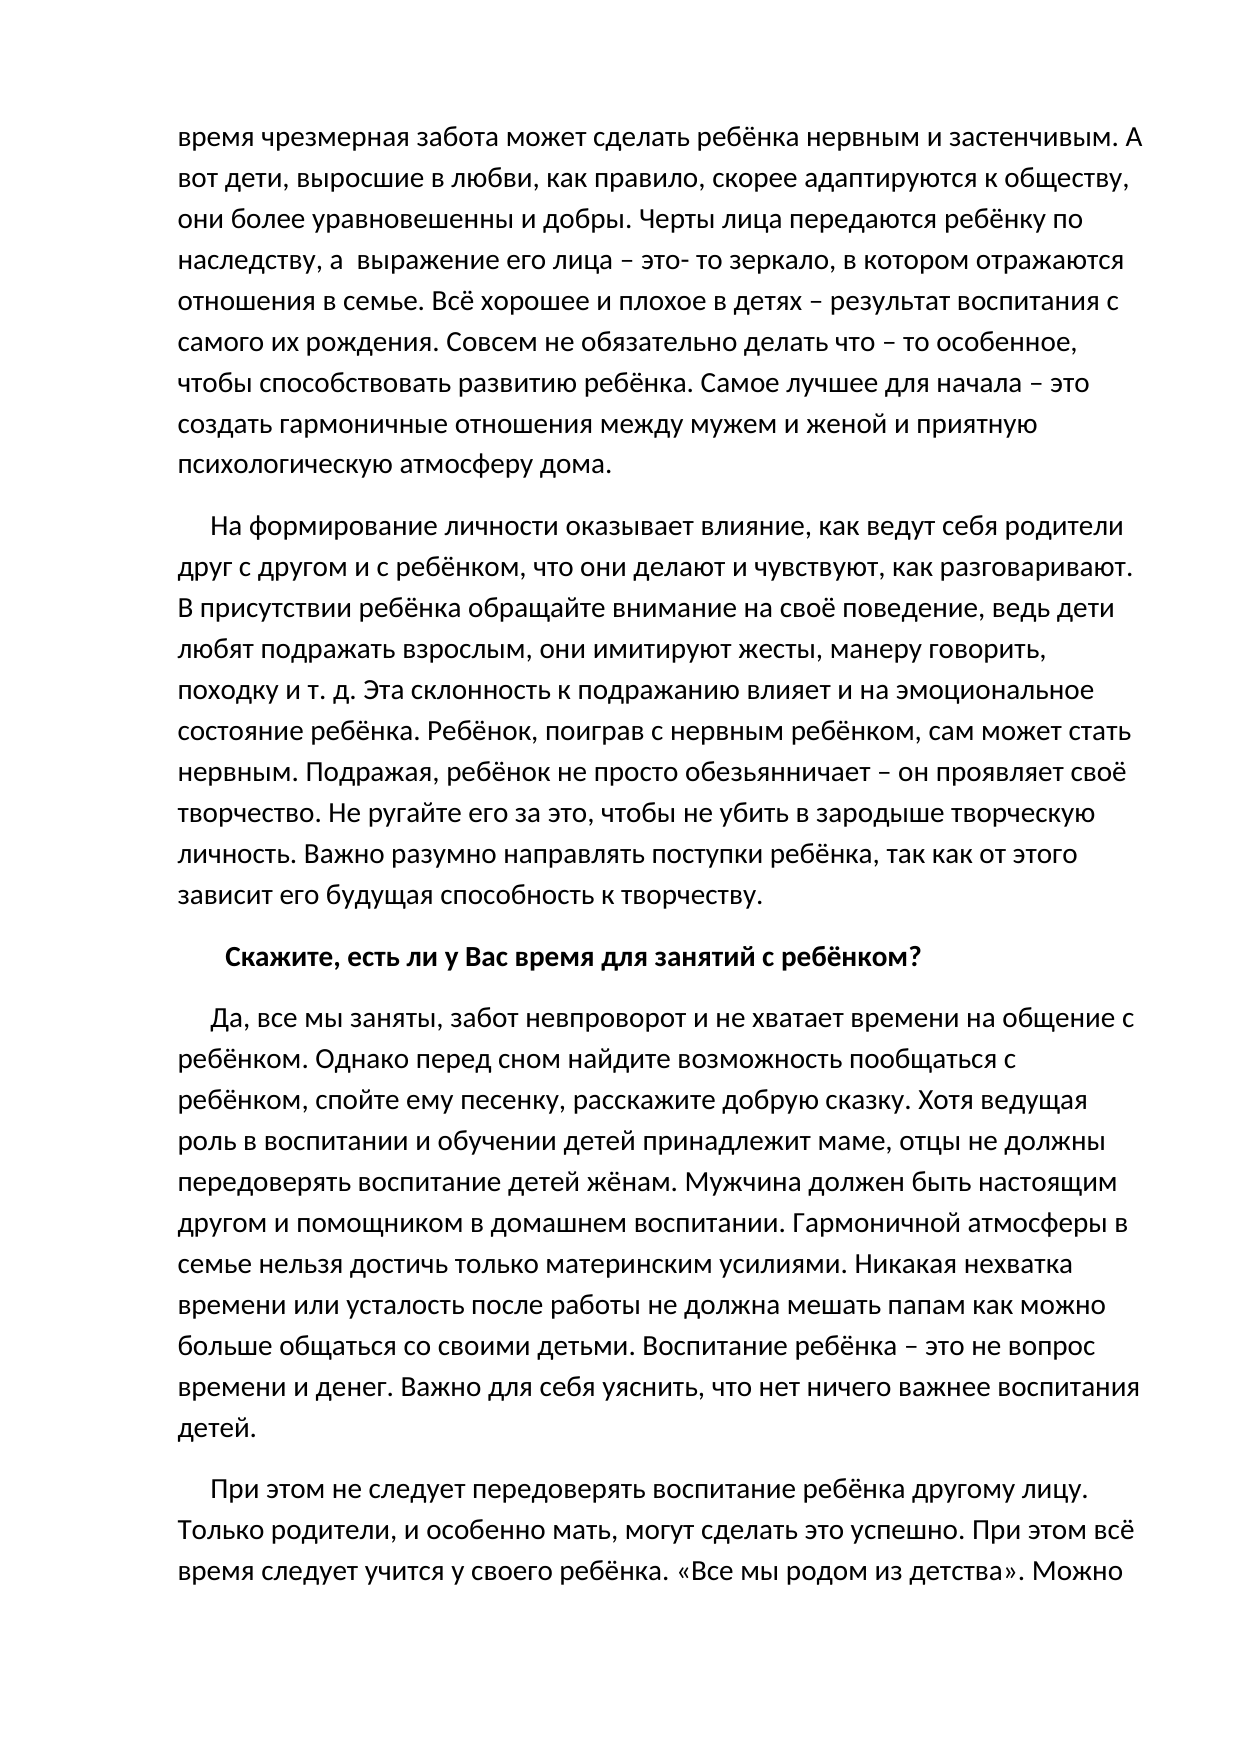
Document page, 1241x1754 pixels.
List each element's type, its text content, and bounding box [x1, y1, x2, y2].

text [177, 1471, 1152, 1588]
text Да, все мы заняты, забот невпроворот и не хватает времени на общение с ребёнком. Однако перед сном найдите возможность пообщаться с ребёнком, спойте ему песенку, расскажите добрую сказку. Хотя ведущая роль в воспитании и обучении детей принадлежит маме, отцы не должны передоверять воспитание детей жёнам. Мужчина должен быть настоящим другом и помощником в домашнем воспитании. Гармоничной атмосферы в семье нельзя достичь только материнским усилиями. Никакая нехватка времени или усталость после работы не должна мешать папам как можно больше общаться со своими детьми. Воспитание ребёнка – это не вопрос времени и денег. Важно для себя уяснить, что нет ничего важнее воспитания детей. [177, 999, 1152, 1444]
text Скажите, есть ли у Вас время для занятий с ребёнком? [133, 938, 1152, 973]
text На формирование личности оказывает влияние, как ведут себя родители друг с другом и с ребёнком, что они делают и чувствуют, как разговаривают. В присутствии ребёнка обращайте внимание на своё поведение, ведь дети любят подражать взрослым, они имитируют жесты, манеру говорить, походку и т. д. Эта склонность к подражанию влияет и на эмоциональное состояние ребёнка. Ребёнок, поиграв с нервным ребёнком, сам может стать нервным. Подражая, ребёнок не просто обезьянничает – он проявляет своё творчество. Не ругайте его за это, чтобы не убить в зародыше творческую личность. Важно разумно направлять поступки ребёнка, так как от этого зависит его будущая способность к творчеству. [177, 507, 1152, 911]
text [177, 118, 1152, 481]
